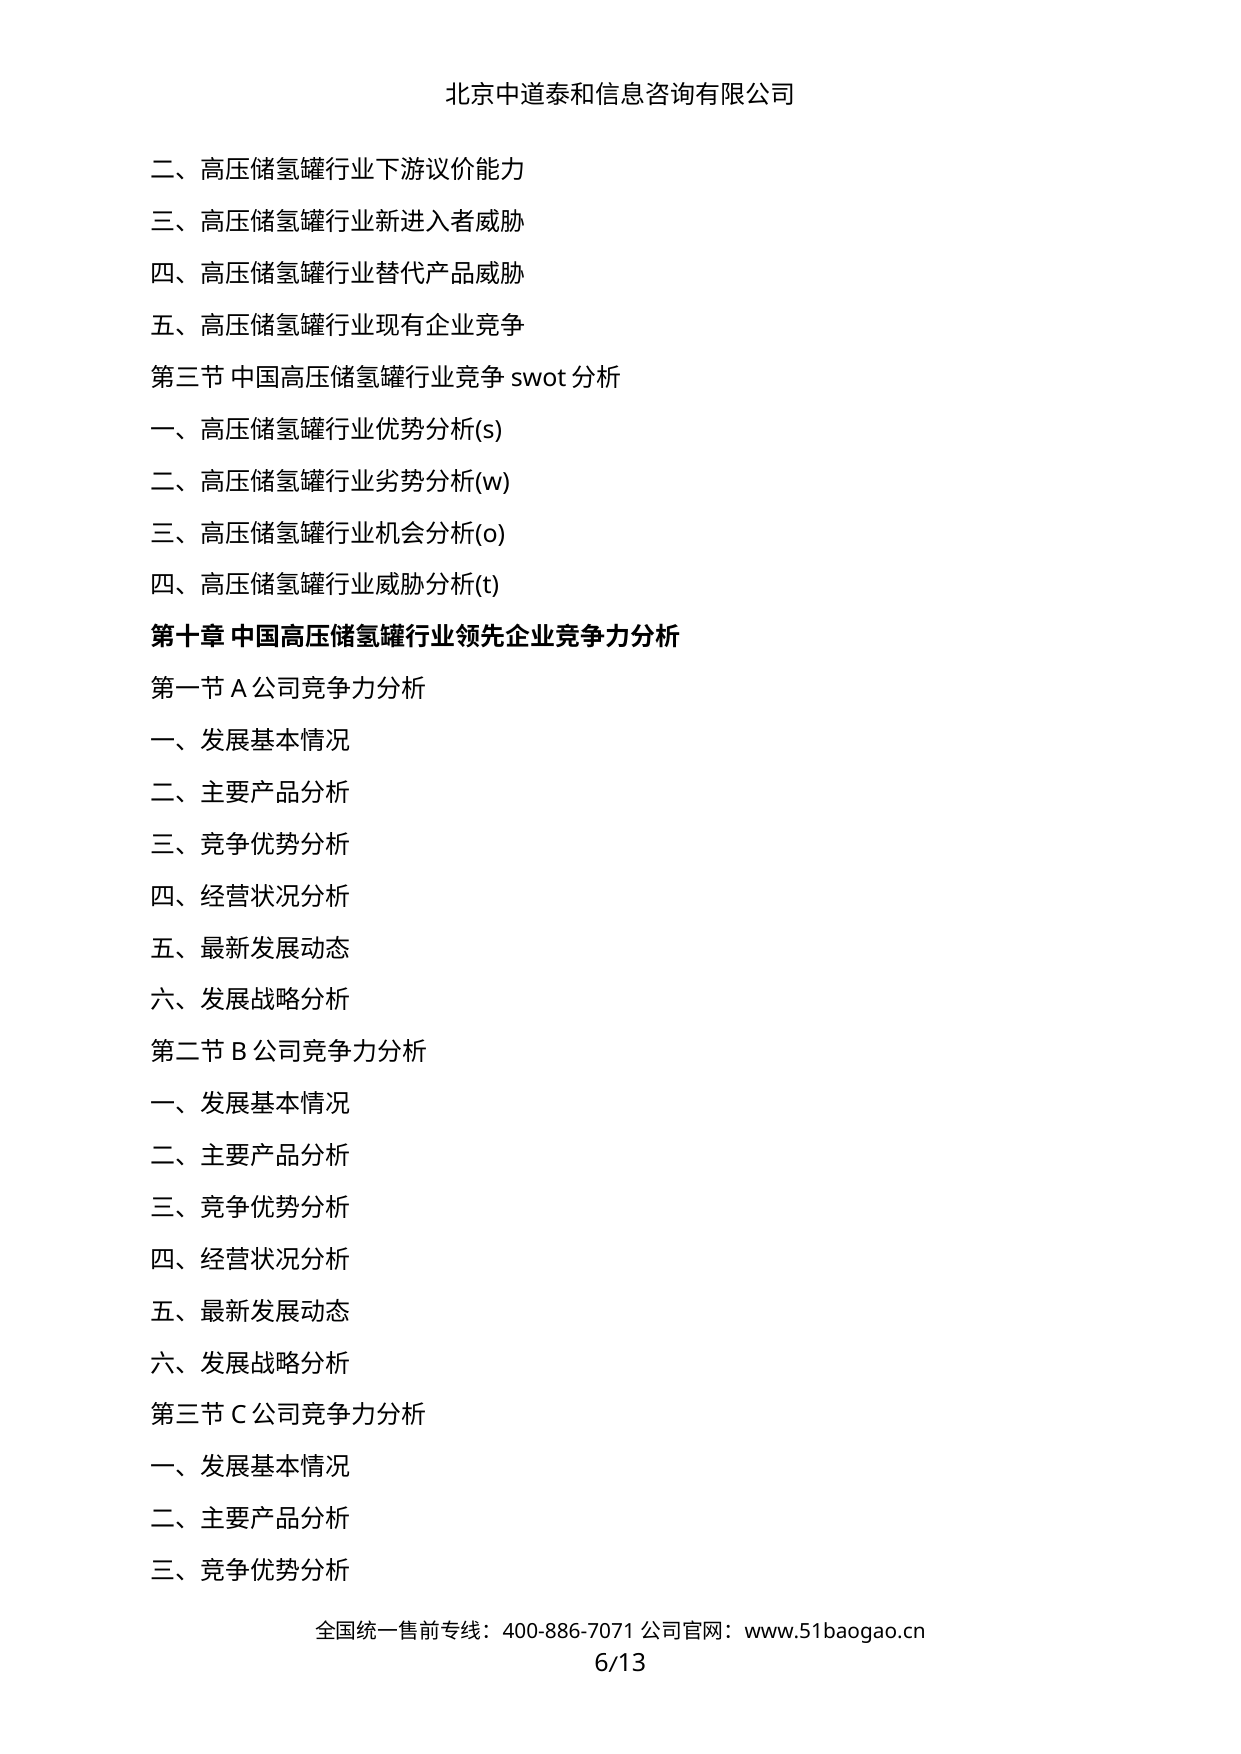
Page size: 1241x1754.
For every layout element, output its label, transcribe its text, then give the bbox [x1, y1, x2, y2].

text 四、经营状况分析 [150, 1239, 1090, 1276]
text 五、高压储氢罐行业现有企业竞争 [150, 306, 1090, 342]
text 二、主要产品分析 [150, 1499, 1090, 1535]
text 一、发展基本情况 [150, 1447, 1090, 1483]
text 第十章 中国高压储氢罐行业领先企业竞争力分析 [150, 617, 1090, 653]
text 二、高压储氢罐行业下游议价能力 [150, 150, 1090, 186]
text 四、高压储氢罐行业威胁分析(t) [150, 565, 1090, 601]
text 六、发展战略分析 [150, 980, 1090, 1016]
text 二、主要产品分析 [150, 772, 1090, 809]
text 二、高压储氢罐行业劣势分析(w) [150, 461, 1090, 497]
text 一、发展基本情况 [150, 1084, 1090, 1120]
text 五、最新发展动态 [150, 928, 1090, 964]
text 二、主要产品分析 [150, 1136, 1090, 1172]
text 第一节 A公司竞争力分析 [150, 669, 1090, 705]
text 四、高压储氢罐行业替代产品威胁 [150, 254, 1090, 290]
text 第三节 中国高压储氢罐行业竞争swot分析 [150, 357, 1090, 394]
text 三、竞争优势分析 [150, 1187, 1090, 1224]
text 三、高压储氢罐行业新进入者威胁 [150, 202, 1090, 238]
text 六、发展战略分析 [150, 1343, 1090, 1379]
text 三、高压储氢罐行业机会分析(o) [150, 513, 1090, 549]
text 一、高压储氢罐行业优势分析(s) [150, 409, 1090, 446]
text 四、经营状况分析 [150, 876, 1090, 912]
text 一、发展基本情况 [150, 721, 1090, 757]
text 第三节 C公司竞争力分析 [150, 1395, 1090, 1431]
text 三、竞争优势分析 [150, 1551, 1090, 1587]
text 五、最新发展动态 [150, 1291, 1090, 1327]
text 三、竞争优势分析 [150, 824, 1090, 861]
text 第二节 B公司竞争力分析 [150, 1032, 1090, 1068]
